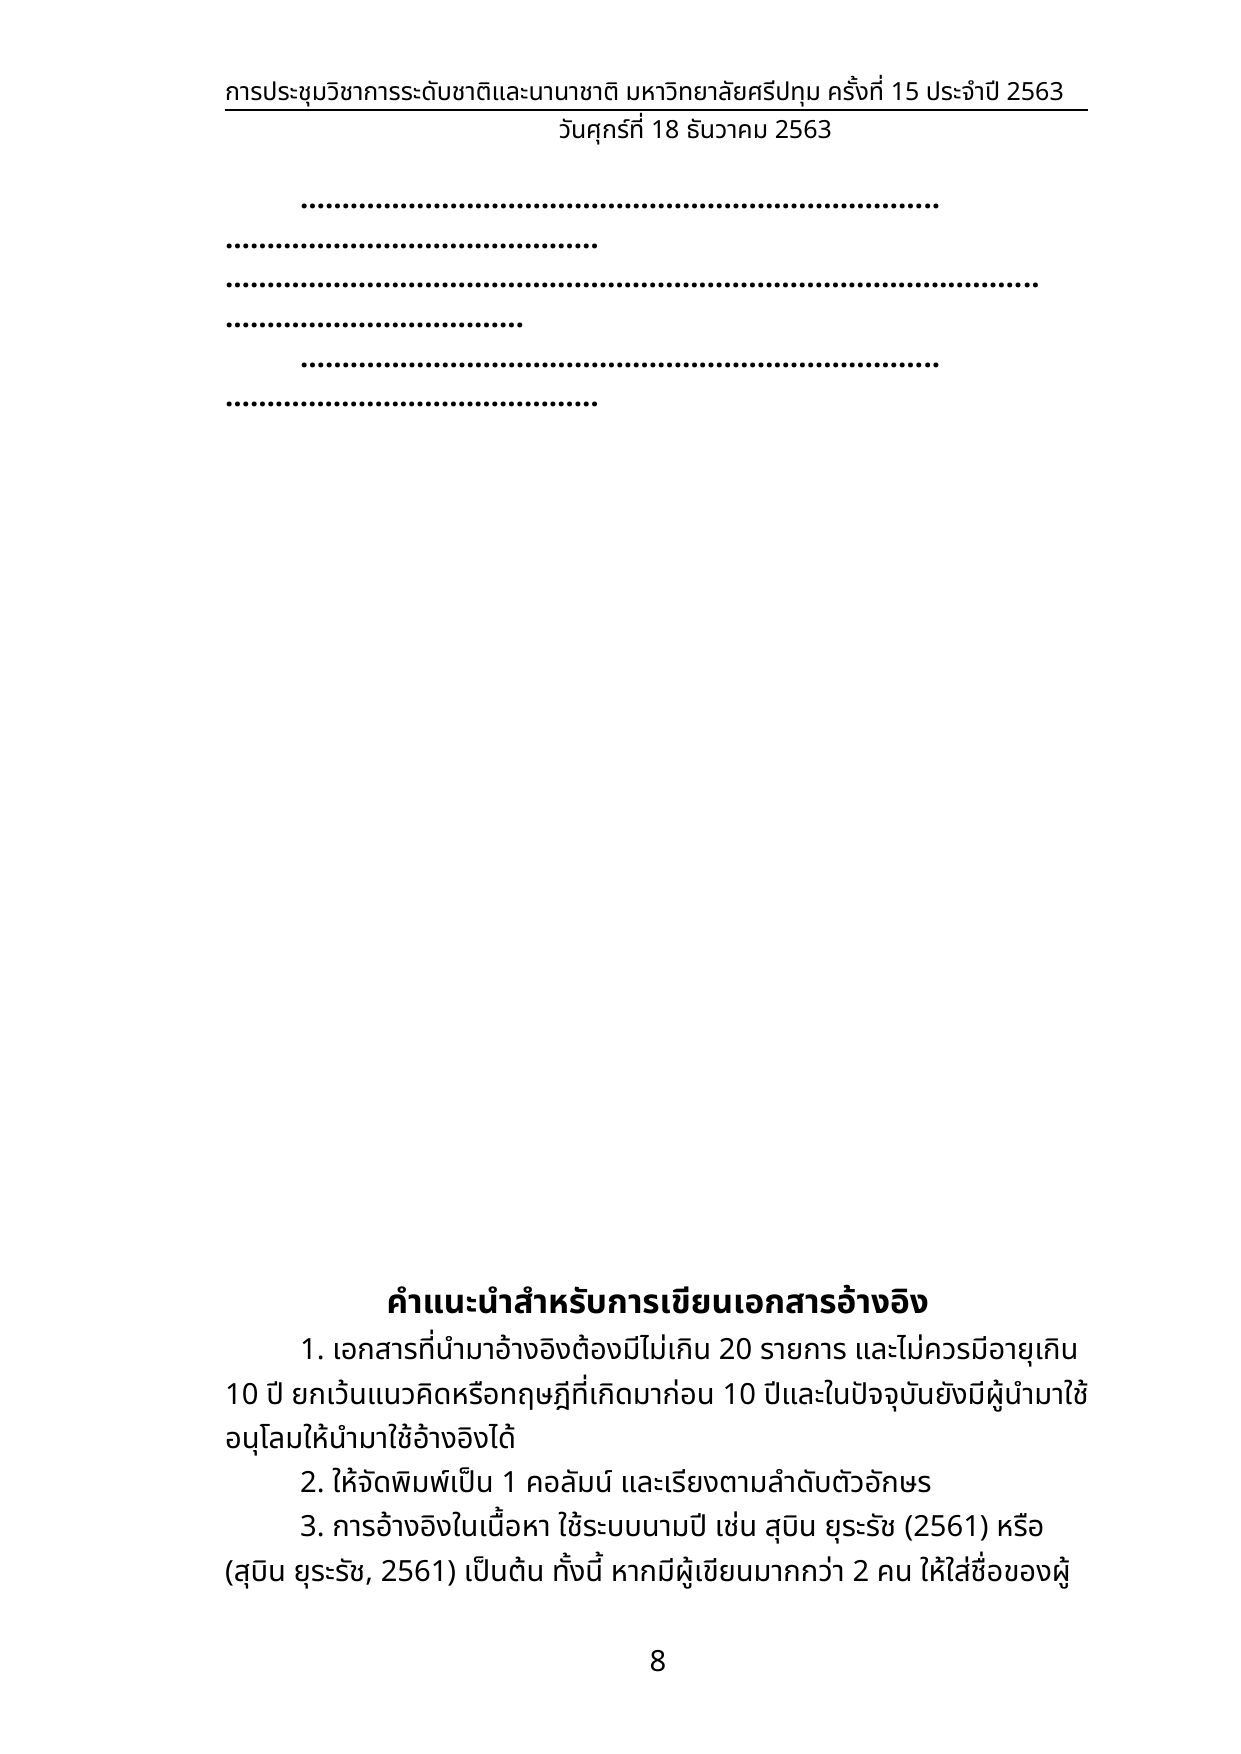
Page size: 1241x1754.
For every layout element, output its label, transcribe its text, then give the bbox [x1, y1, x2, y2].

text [225, 257, 1090, 336]
text คำแนะนำสำหรับการเขียนเอกสารอ้างอิง [225, 1278, 1090, 1329]
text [225, 1506, 1090, 1594]
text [225, 177, 1090, 257]
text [225, 336, 1090, 415]
text 2. ให้จัดพิมพ์เป็น 1 คอลัมน์ และเรียงตามลำดับตัวอักษร [225, 1461, 1090, 1506]
text 1. เอกสารที่นำมาอ้างอิงต้องมีไม่เกิน 20 รายการ และไม่ควรมีอายุเกิน 10 ปี ยกเว้นแนวคิดหรือทฤษฎีที่เกิดมาก่อน 10 ปีและในปัจจุบันยังมีผู้นำมาใช้ อนุโลมให้นำมาใช้อ้างอิงได้ [225, 1329, 1090, 1461]
